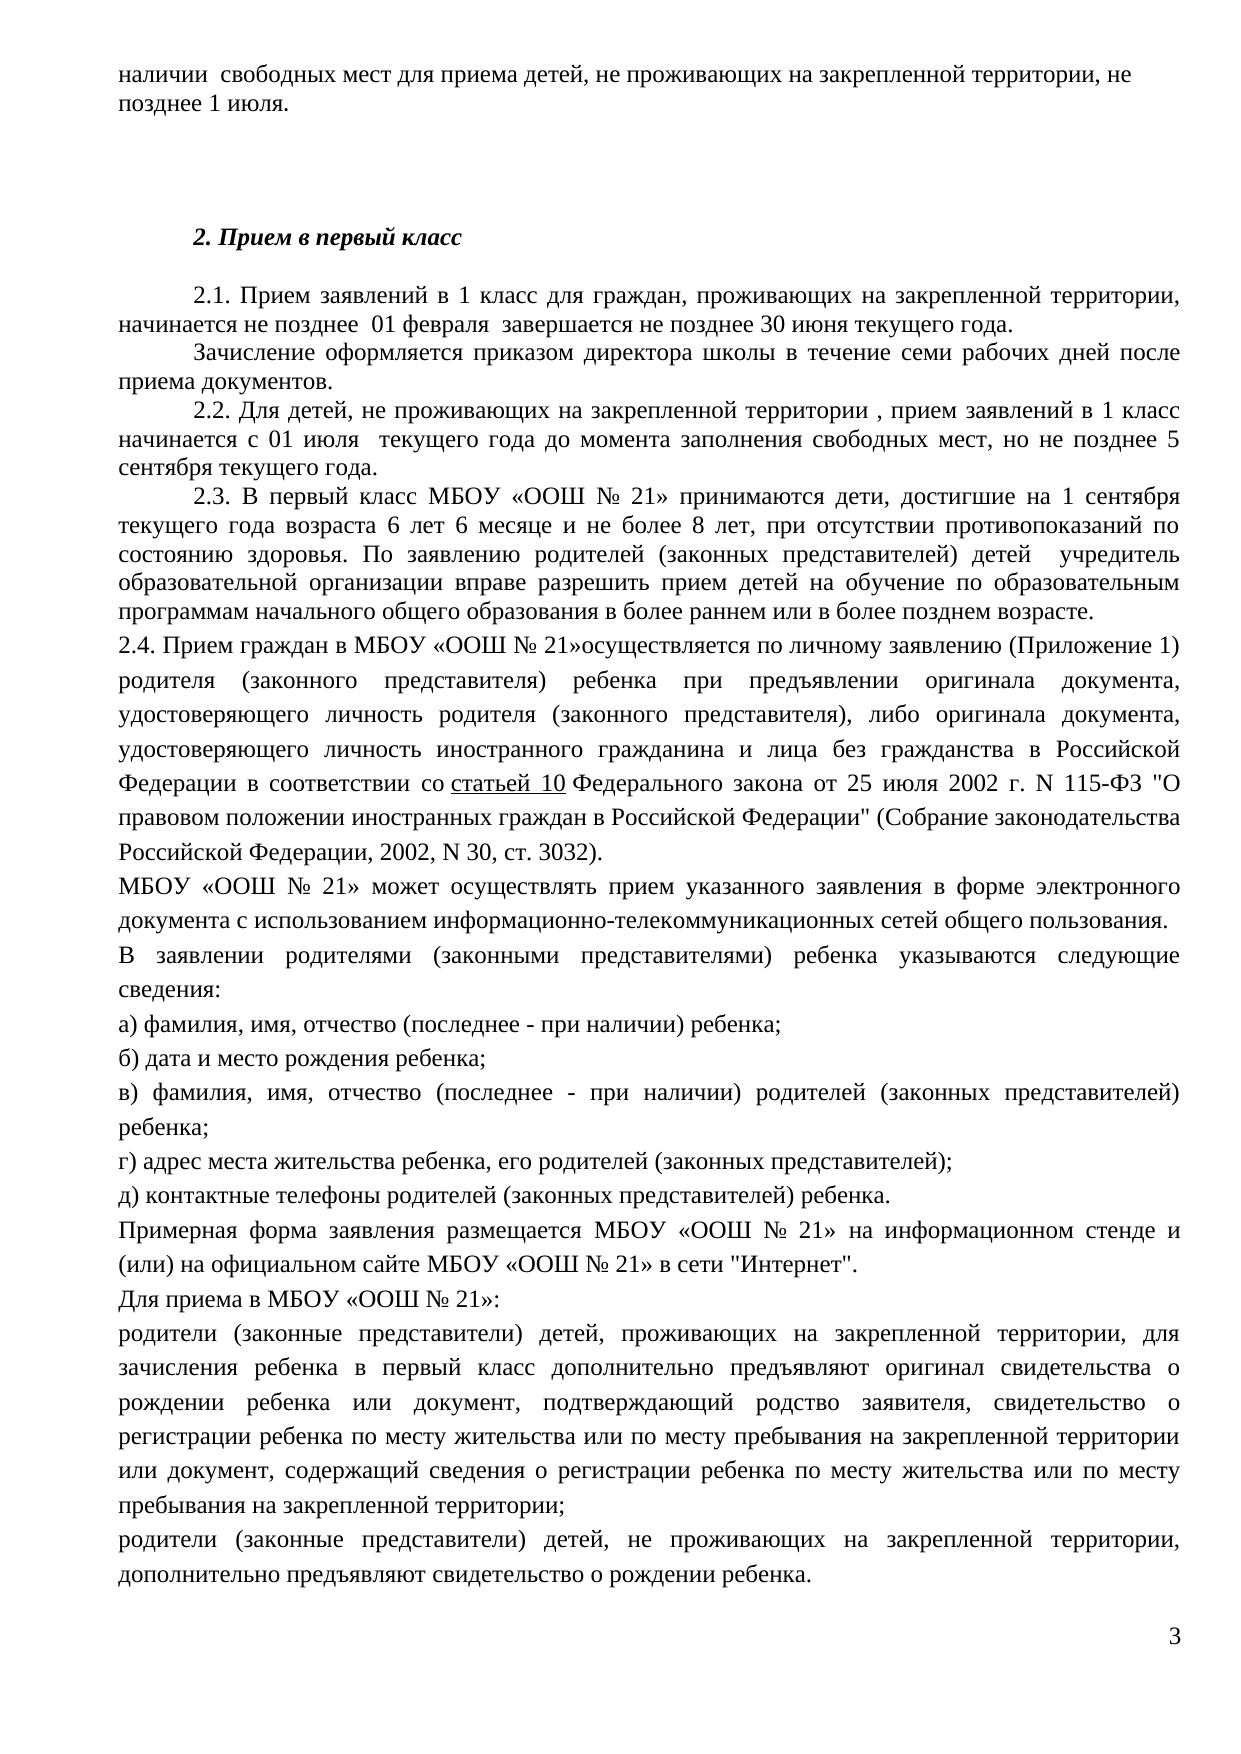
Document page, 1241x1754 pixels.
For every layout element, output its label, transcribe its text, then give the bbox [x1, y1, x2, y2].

text 2.2. Для детей, не проживающих на закрепленной территории , прием заявлений в 1 класс начинается с 01 июля текущего года до момента заполнения свободных мест, но не позднее 5 сентября текущего года. [118, 395, 1181, 481]
text родители (законные представители) детей, проживающих на закрепленной территории, для зачисления ребенка в первый класс дополнительно предъявляют оригинал свидетельства о рождении ребенка или документ, подтверждающий родство заявителя, свидетельство о регистрации ребенка по месту жительства или по месту пребывания на закрепленной территории или документ, содержащий сведения о регистрации ребенка по месту жительства или по месту пребывания на закрепленной территории; [118, 1312, 1181, 1519]
text б) дата и место рождения ребенка; [118, 1037, 1181, 1072]
text МБОУ «ООШ № 21» может осуществлять прием указанного заявления в форме электронного документа с использованием информационно-телекоммуникационных сетей общего пользования. [118, 866, 1181, 934]
text Для приема в МБОУ «ООШ № 21»: [118, 1278, 1181, 1312]
text в) фамилия, имя, отчество (последнее - при наличии) родителей (законных представителей) ребенка; [118, 1072, 1181, 1141]
text Зачисление оформляется приказом директора школы в течение семи рабочих дней после приема документов. [118, 337, 1181, 395]
text 2.4. Прием граждан в МБОУ «ООШ № 21»осуществляется по личному заявлению (Приложение 1) родителя (законного представителя) ребенка при предъявлении оригинала документа, удостоверяющего личность родителя (законного представителя), либо оригинала документа, удостоверяющего личность иностранного гражданина и лица без гражданства в Российской Федерации в соответствии со статьей 10 Федерального закона от 25 июля 2002 г. N 115-ФЗ "О правовом положении иностранных граждан в Российской Федерации" (Собрание законодательства Российской Федерации, 2002, N 30, ст. 3032). [118, 625, 1181, 866]
text а) фамилия, имя, отчество (последнее - при наличии) ребенка; [118, 1003, 1181, 1037]
text наличии свободных мест для приема детей, не проживающих на закрепленной территории, не позднее 1 июля. [118, 59, 1181, 117]
text г) адрес места жительства ребенка, его родителей (законных представителей); [118, 1141, 1181, 1175]
text д) контактные телефоны родителей (законных представителей) ребенка. [118, 1175, 1181, 1209]
text 2.1. Прием заявлений в 1 класс для граждан, проживающих на закрепленной территории, начинается не позднее 01 февраля завершается не позднее 30 июня текущего года. [118, 280, 1181, 337]
text 2. Прием в первый класс [118, 222, 1181, 251]
text В заявлении родителями (законными представителями) ребенка указываются следующие сведения: [118, 934, 1181, 1003]
text 2.3. В первый класс МБОУ «ООШ № 21» принимаются дети, достигшие на 1 сентября текущего года возраста 6 лет 6 месяце и не более 8 лет, при отсутствии противопоказаний по состоянию здоровья. По заявлению родителей (законных представителей) детей учредитель образовательной организации вправе разрешить прием детей на обучение по образовательным программам начального общего образования в более раннем или в более позднем возрасте. [118, 481, 1181, 625]
text Примерная форма заявления размещается МБОУ «ООШ № 21» на информационном стенде и (или) на официальном сайте МБОУ «ООШ № 21» в сети "Интернет". [118, 1209, 1181, 1278]
text родители (законные представители) детей, не проживающих на закрепленной территории, дополнительно предъявляют свидетельство о рождении ребенка. [118, 1519, 1181, 1587]
